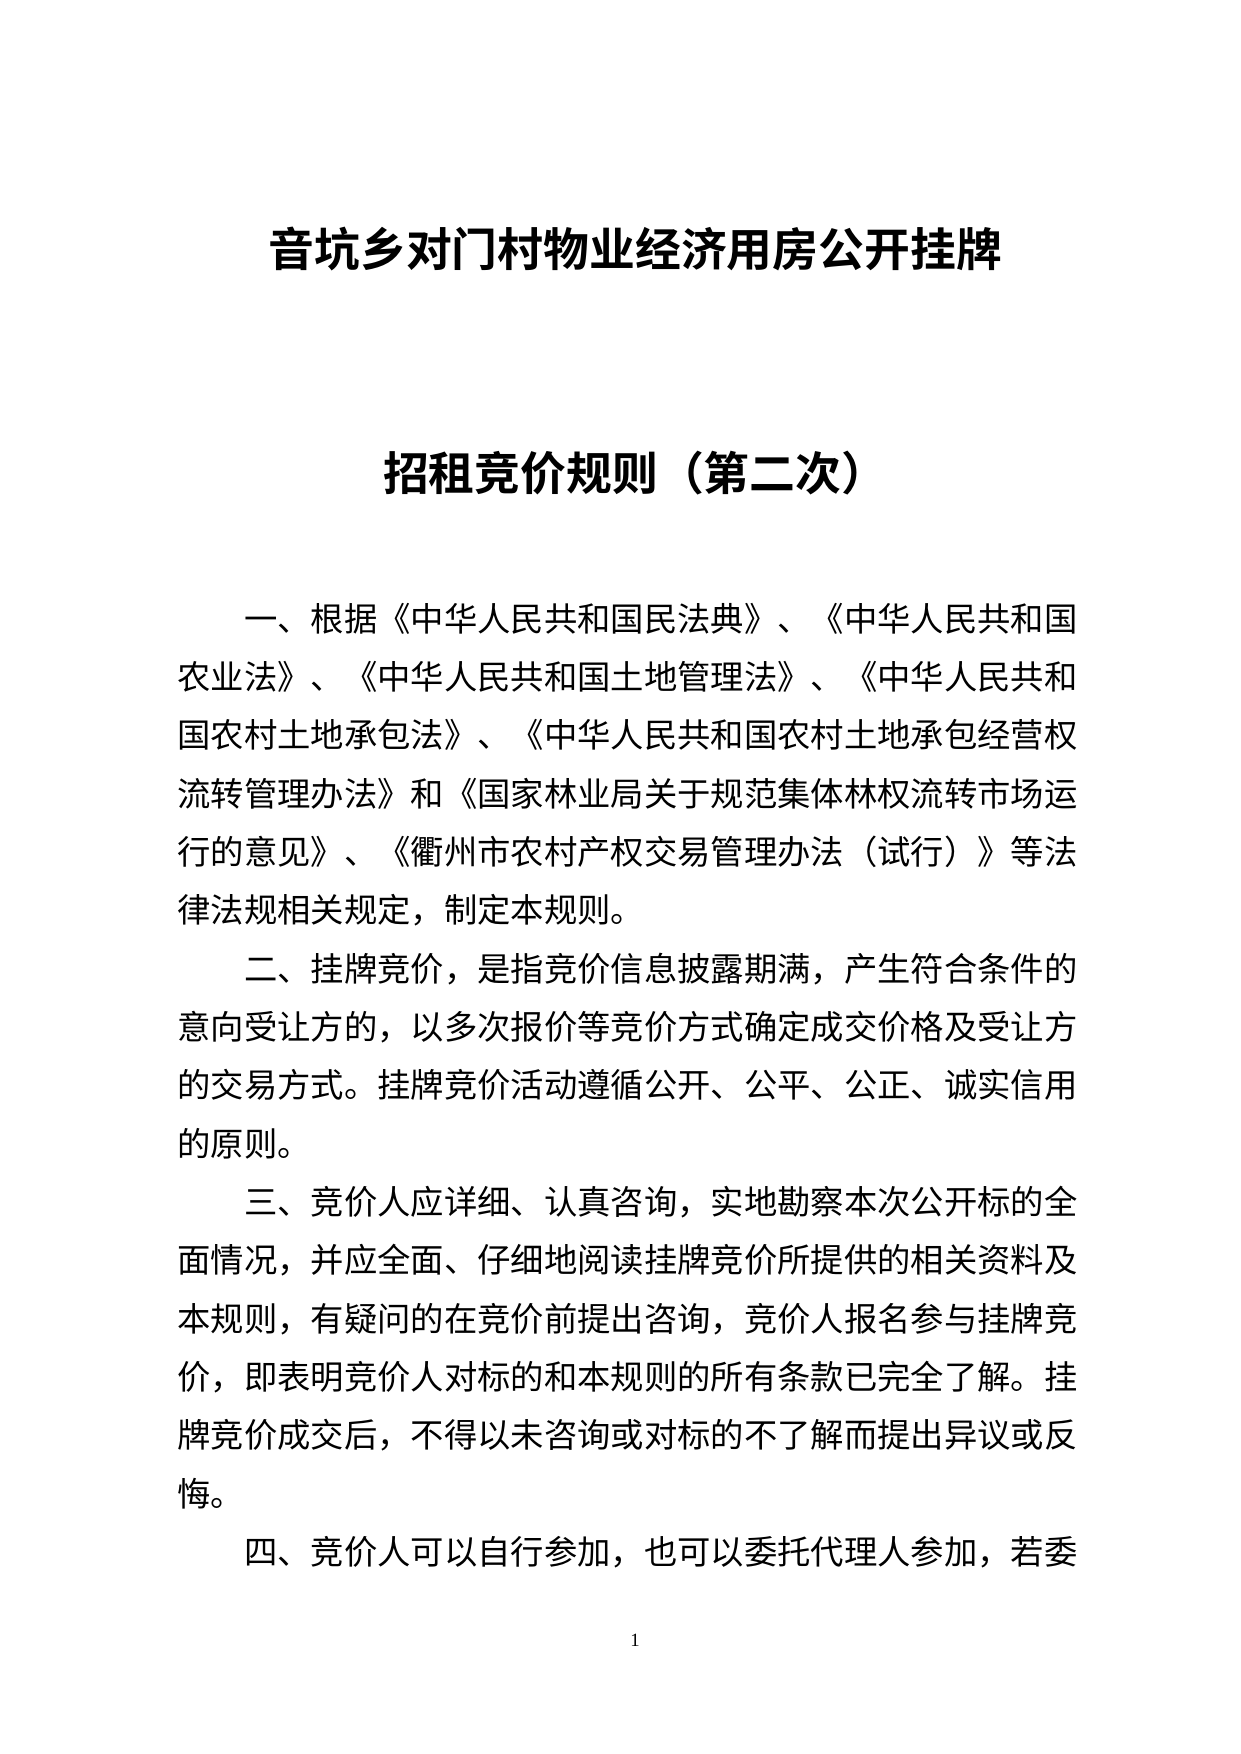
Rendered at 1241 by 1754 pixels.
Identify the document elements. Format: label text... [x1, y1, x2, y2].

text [177, 1518, 1092, 1576]
text 二、挂牌竞价，是指竞价信息披露期满，产生符合条件的意向受让方的，以多次报价等竞价方式确定成交价格及受让方的交易方式。挂牌竞价活动遵循公开、公平、公正、诚实信用的原则。 [177, 934, 1092, 1168]
text 三、竞价人应详细、认真咨询，实地勘察本次公开标的全面情况，并应全面、仔细地阅读挂牌竞价所提供的相关资料及本规则，有疑问的在竞价前提出咨询，竞价人报名参与挂牌竞价，即表明竞价人对标的和本规则的所有条款已完全了解。挂牌竞价成交后，不得以未咨询或对标的不了解而提出异议或反悔。 [177, 1168, 1092, 1518]
subtitle 音坑乡对门村物业经济用房公开挂牌 [177, 197, 1092, 295]
text 招租竞价规则（第二次） [177, 422, 1092, 519]
text 一、根据《中华人民共和国民法典》、《中华人民共和国农业法》、《中华人民共和国土地管理法》、《中华人民共和国农村土地承包法》、《中华人民共和国农村土地承包经营权流转管理办法》和《国家林业局关于规范集体林权流转市场运行的意见》、《衢州市农村产权交易管理办法（试行）》等法律法规相关规定，制定本规则。 [177, 584, 1092, 934]
